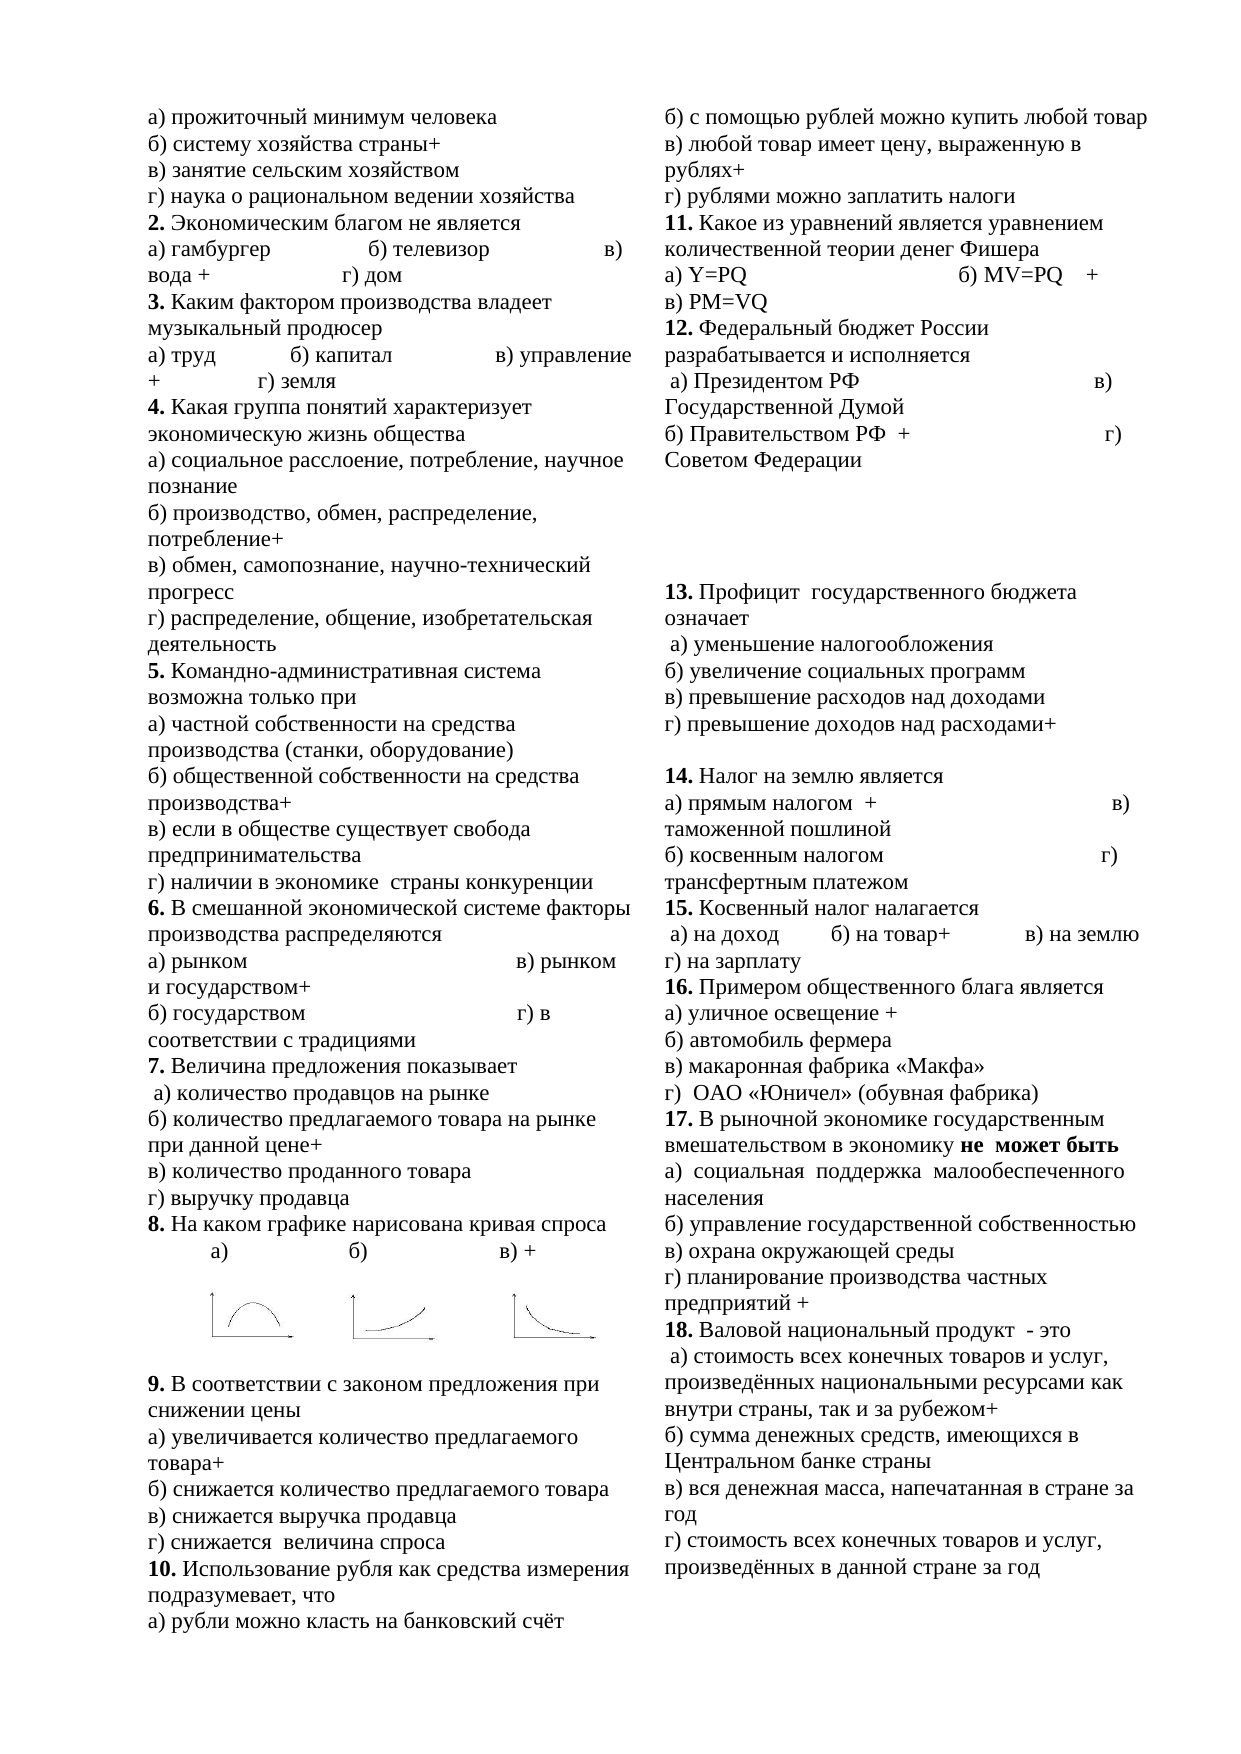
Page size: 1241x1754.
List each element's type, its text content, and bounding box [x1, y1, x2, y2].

text 3. Каким фактором производства владеет музыкальный продюсер [148, 288, 635, 341]
text г) выручку продавца [148, 1184, 635, 1210]
text а) стоимость всех конечных товаров и услуг, произведённых национальными ресурсами как внутри страны, так и за рубежом+ [664, 1342, 1152, 1421]
text г) снижается величина спроса [148, 1528, 635, 1554]
text 8. На каком графике нарисована кривая спроса [148, 1210, 635, 1237]
text 10. Использование рубля как средства измерения подразумевает, что [148, 1554, 635, 1607]
text а) рынком в) рынком и государством+ [148, 947, 635, 999]
text а) уличное освещение + [664, 999, 1152, 1026]
text в) охрана окружающей среды [664, 1237, 1152, 1263]
text б) снижается количество предлагаемого товара [148, 1476, 635, 1502]
text 5. Командно-административная система возможна только при [148, 657, 635, 709]
text г) наука о рациональном ведении хозяйства [148, 182, 635, 209]
text 16. Примером общественного блага является [664, 973, 1152, 999]
text б) косвенным налогом г) трансфертным платежом [664, 841, 1152, 894]
text а) уменьшение налогообложения [664, 631, 1152, 657]
text б) систему хозяйства страны+ [148, 130, 635, 156]
text в) обмен, самопознание, научно-технический прогресс [148, 551, 635, 604]
text б) количество предлагаемого товара на рынке при данной цене+ [148, 1105, 635, 1158]
text в) занятие сельским хозяйством [148, 156, 635, 182]
text 7. Величина предложения показывает [148, 1052, 635, 1078]
text а) социальная поддержка малообеспеченного населения [664, 1158, 1152, 1210]
text а) на доход б) на товар+ в) на землю г) на зарплату [664, 920, 1152, 973]
text а) частной собственности на средства производства (станки, оборудование) [148, 709, 635, 762]
text а) социальное расслоение, потребление, научное познание [148, 446, 635, 499]
text г) рублями можно заплатить налоги [664, 182, 1152, 209]
text а) количество продавцов на рынке [148, 1078, 635, 1105]
text в) любой товар имеет цену, выраженную в рублях+ [664, 130, 1152, 182]
text г) планирование производства частных предприятий + [664, 1263, 1152, 1316]
text в) если в обществе существует свобода предпринимательства [148, 815, 635, 868]
text 14. Налог на землю является [664, 762, 1152, 789]
text 17. В рыночной экономике государственным вмешательством в экономику не может быть [664, 1105, 1152, 1158]
text а) рубли можно класть на банковский счёт [148, 1607, 635, 1634]
text 12. Федеральный бюджет России разрабатывается и исполняется [664, 314, 1152, 367]
text 13. Профицит государственного бюджета означает [664, 578, 1152, 631]
text 11. Какое из уравнений является уравнением количественной теории денег Фишера [664, 209, 1152, 262]
text в) превышение расходов над доходами [664, 683, 1152, 709]
text б) автомобиль фермера [664, 1026, 1152, 1052]
text 2. Экономическим благом не является [148, 209, 635, 235]
text а) Y=PQ б) MV=PQ + в) PM=VQ [664, 262, 1152, 314]
text а) увеличивается количество предлагаемого товара+ [148, 1423, 635, 1476]
text в) макаронная фабрика «Макфа» [664, 1052, 1152, 1078]
text г) наличии в экономике страны конкуренции [148, 868, 635, 894]
text б) с помощью рублей можно купить любой товар [664, 103, 1152, 130]
text 4. Какая группа понятий характеризует экономическую жизнь общества [148, 393, 635, 446]
text а) прямым налогом + в) таможенной пошлиной [664, 789, 1152, 841]
text б) общественной собственности на средства производства+ [148, 762, 635, 815]
text а) прожиточный минимум человека [148, 103, 635, 130]
text а) гамбургер б) телевизор в) вода + г) дом [148, 235, 635, 288]
text г) стоимость всех конечных товаров и услуг, произведённых в данной стране за год [664, 1527, 1152, 1579]
text б) сумма денежных средств, имеющихся в Центральном банке страны [664, 1421, 1152, 1474]
text г) ОАО «Юничел» (обувная фабрика) [664, 1078, 1152, 1105]
text а) труд б) капитал в) управление + г) земля [148, 341, 635, 393]
text г) распределение, общение, изобретательская деятельность [148, 604, 635, 657]
text б) Правительством РФ + г) Советом Федерации [664, 420, 1152, 472]
text в) снижается выручка продавца [148, 1502, 635, 1528]
picture [170, 1276, 631, 1350]
text а) б) в) + [148, 1237, 635, 1263]
text 6. В смешанной экономической системе факторы производства распределяются [148, 894, 635, 947]
text а) Президентом РФ в) Государственной Думой [664, 367, 1152, 420]
text б) увеличение социальных программ [664, 657, 1152, 683]
text б) управление государственной собственностью [664, 1210, 1152, 1237]
text б) государством г) в соответствии с традициями [148, 999, 635, 1052]
text в) вся денежная масса, напечатанная в стране за год [664, 1474, 1152, 1527]
text г) превышение доходов над расходами+ [664, 709, 1152, 736]
text б) производство, обмен, распределение, потребление+ [148, 499, 635, 551]
text в) количество проданного товара [148, 1158, 635, 1184]
text 18. Валовой национальный продукт - это [664, 1316, 1152, 1342]
text 9. В соответствии с законом предложения при снижении цены [148, 1370, 635, 1423]
text 15. Косвенный налог налагается [664, 894, 1152, 920]
